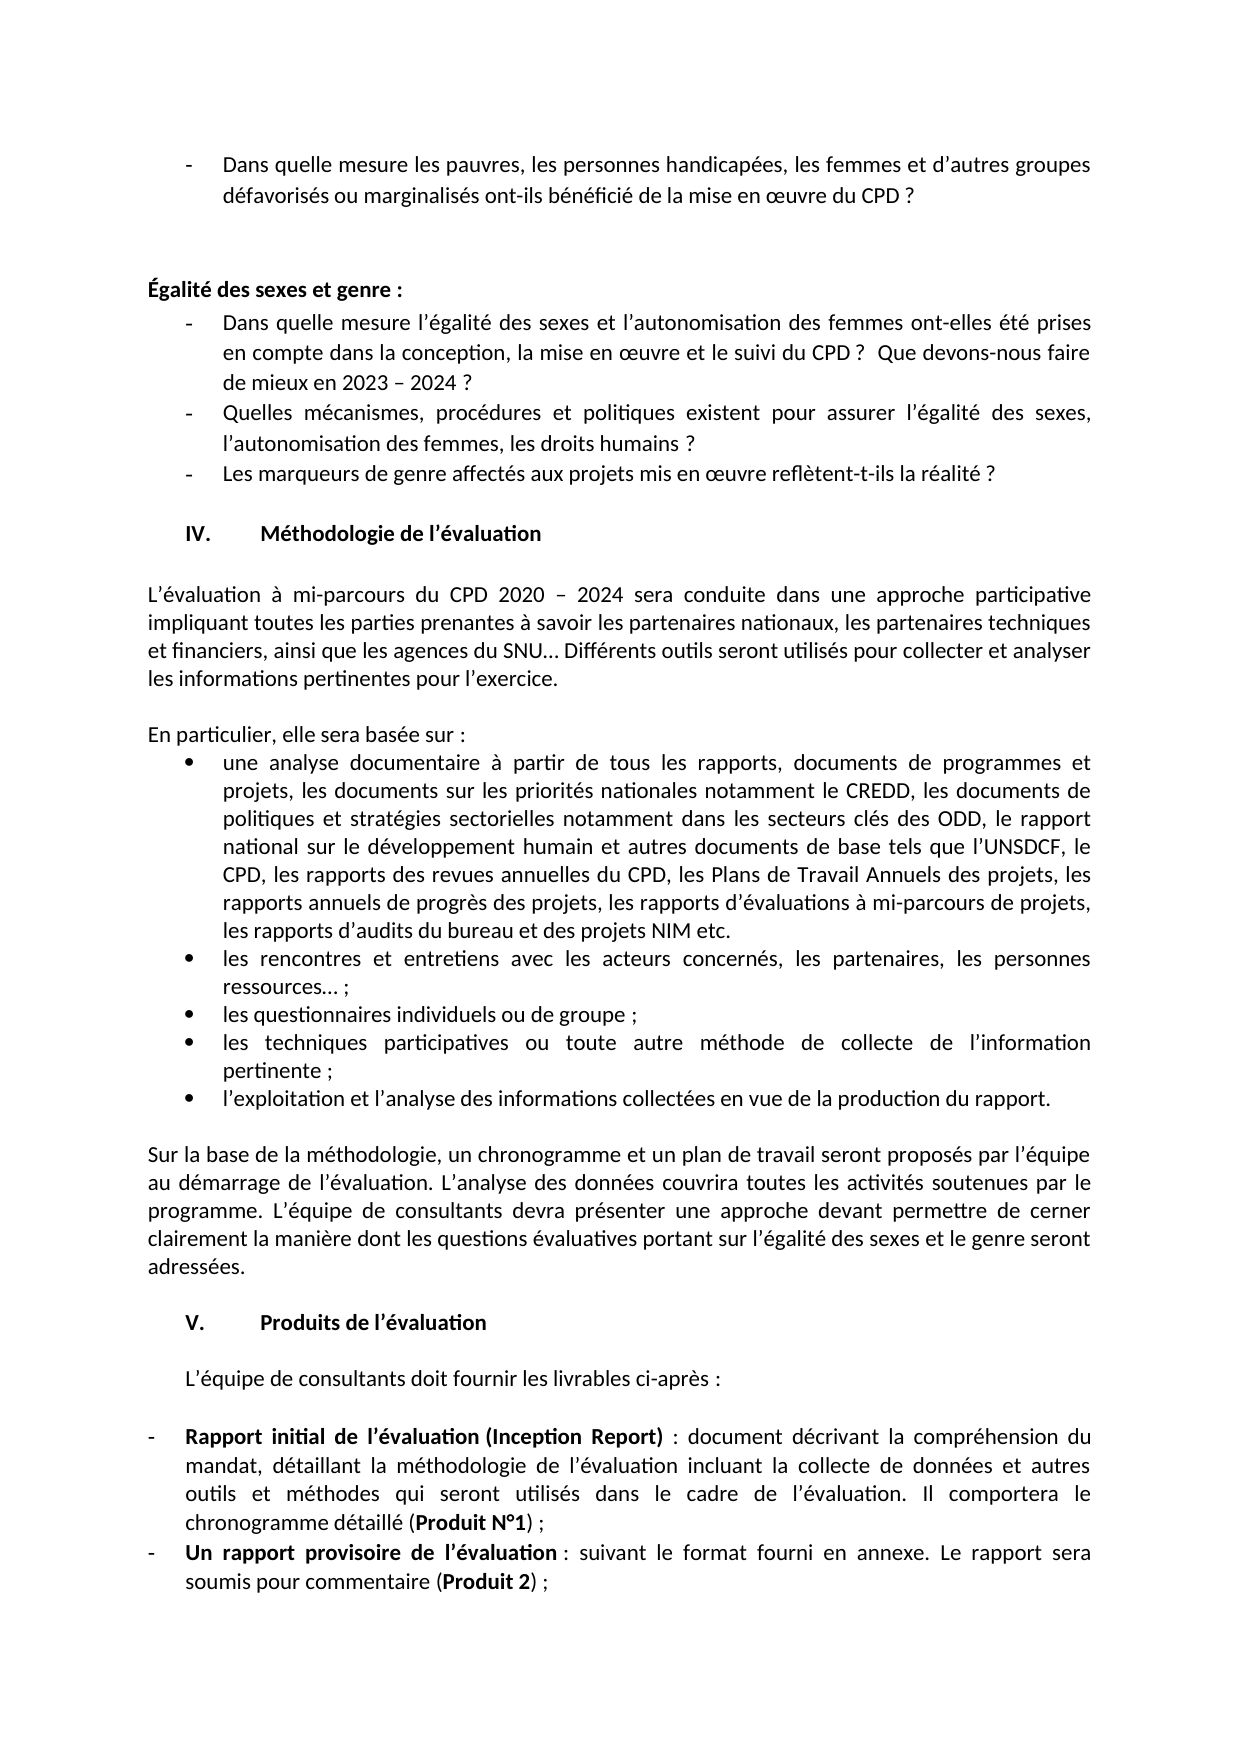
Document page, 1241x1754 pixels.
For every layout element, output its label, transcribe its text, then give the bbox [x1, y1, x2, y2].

text L’équipe de consultants doit fournir les livrables ci-après : [185, 1364, 1093, 1392]
list Quelles mécanismes, procédures et politiques existent pour assurer l’égalité des sexes, l’autonomisation des femmes, les droits humains ? [185, 398, 1093, 457]
list une analyse documentaire à partir de tous les rapports, documents de programmes et projets, les documents sur les priorités nationales notamment le CREDD, les documents de politiques et stratégies sectorielles notamment dans les secteurs clés des ODD, le rapport national sur le développement humain et autres documents de base tels que l’UNSDCF, le CPD, les rapports des revues annuelles du CPD, les Plans de Travail Annuels des projets, les rapports annuels de progrès des projets, les rapports d’évaluations à mi-parcours de projets, les rapports d’audits du bureau et des projets NIM etc. [185, 748, 1093, 944]
list Méthodologie de l’évaluation [185, 519, 1093, 547]
text En particulier, elle sera basée sur : [148, 720, 1093, 748]
list les techniques participatives ou toute autre méthode de collecte de l’information pertinente ; [185, 1028, 1093, 1084]
list Produits de l’évaluation [185, 1308, 1093, 1336]
list Un rapport provisoire de l’évaluation : suivant le format fourni en annexe. Le rapport sera soumis pour commentaire (Produit 2) ; [148, 1536, 1093, 1595]
list Rapport initial de l’évaluation (Inception Report) : document décrivant la compréhension du mandat, détaillant la méthodologie de l’évaluation incluant la collecte de données et autres outils et méthodes qui seront utilisés dans le cadre de l’évaluation. Il comportera le chronogramme détaillé (Produit N°1) ; [148, 1420, 1093, 1536]
list l’exploitation et l’analyse des informations collectées en vue de la production du rapport. [185, 1084, 1093, 1112]
list les questionnaires individuels ou de groupe ; [185, 1000, 1093, 1028]
list Dans quelle mesure l’égalité des sexes et l’autonomisation des femmes ont-elles été prises en compte dans la conception, la mise en œuvre et le suivi du CPD ? Que devons-nous faire de mieux en 2023 – 2024 ? [185, 308, 1093, 396]
list Les marqueurs de genre affectés aux projets mis en œuvre reflètent-t-ils la réalité ? [185, 459, 1093, 487]
list les rencontres et entretiens avec les acteurs concernés, les partenaires, les personnes ressources… ; [185, 944, 1093, 1000]
text Égalité des sexes et genre : [148, 276, 1093, 304]
text L’évaluation à mi-parcours du CPD 2020 – 2024 sera conduite dans une approche participative impliquant toutes les parties prenantes à savoir les partenaires nationaux, les partenaires techniques et financiers, ainsi que les agences du SNU… Différents outils seront utilisés pour collecter et analyser les informations pertinentes pour l’exercice. [148, 580, 1093, 692]
text Sur la base de la méthodologie, un chronogramme et un plan de travail seront proposés par l’équipe au démarrage de l’évaluation. L’analyse des données couvrira toutes les activités soutenues par le programme. L’équipe de consultants devra présenter une approche devant permettre de cerner clairement la manière dont les questions évaluatives portant sur l’égalité des sexes et le genre seront adressées. [148, 1140, 1093, 1280]
list Dans quelle mesure les pauvres, les personnes handicapées, les femmes et d’autres groupes défavorisés ou marginalisés ont-ils bénéficié de la mise en œuvre du CPD ? [185, 148, 1093, 209]
